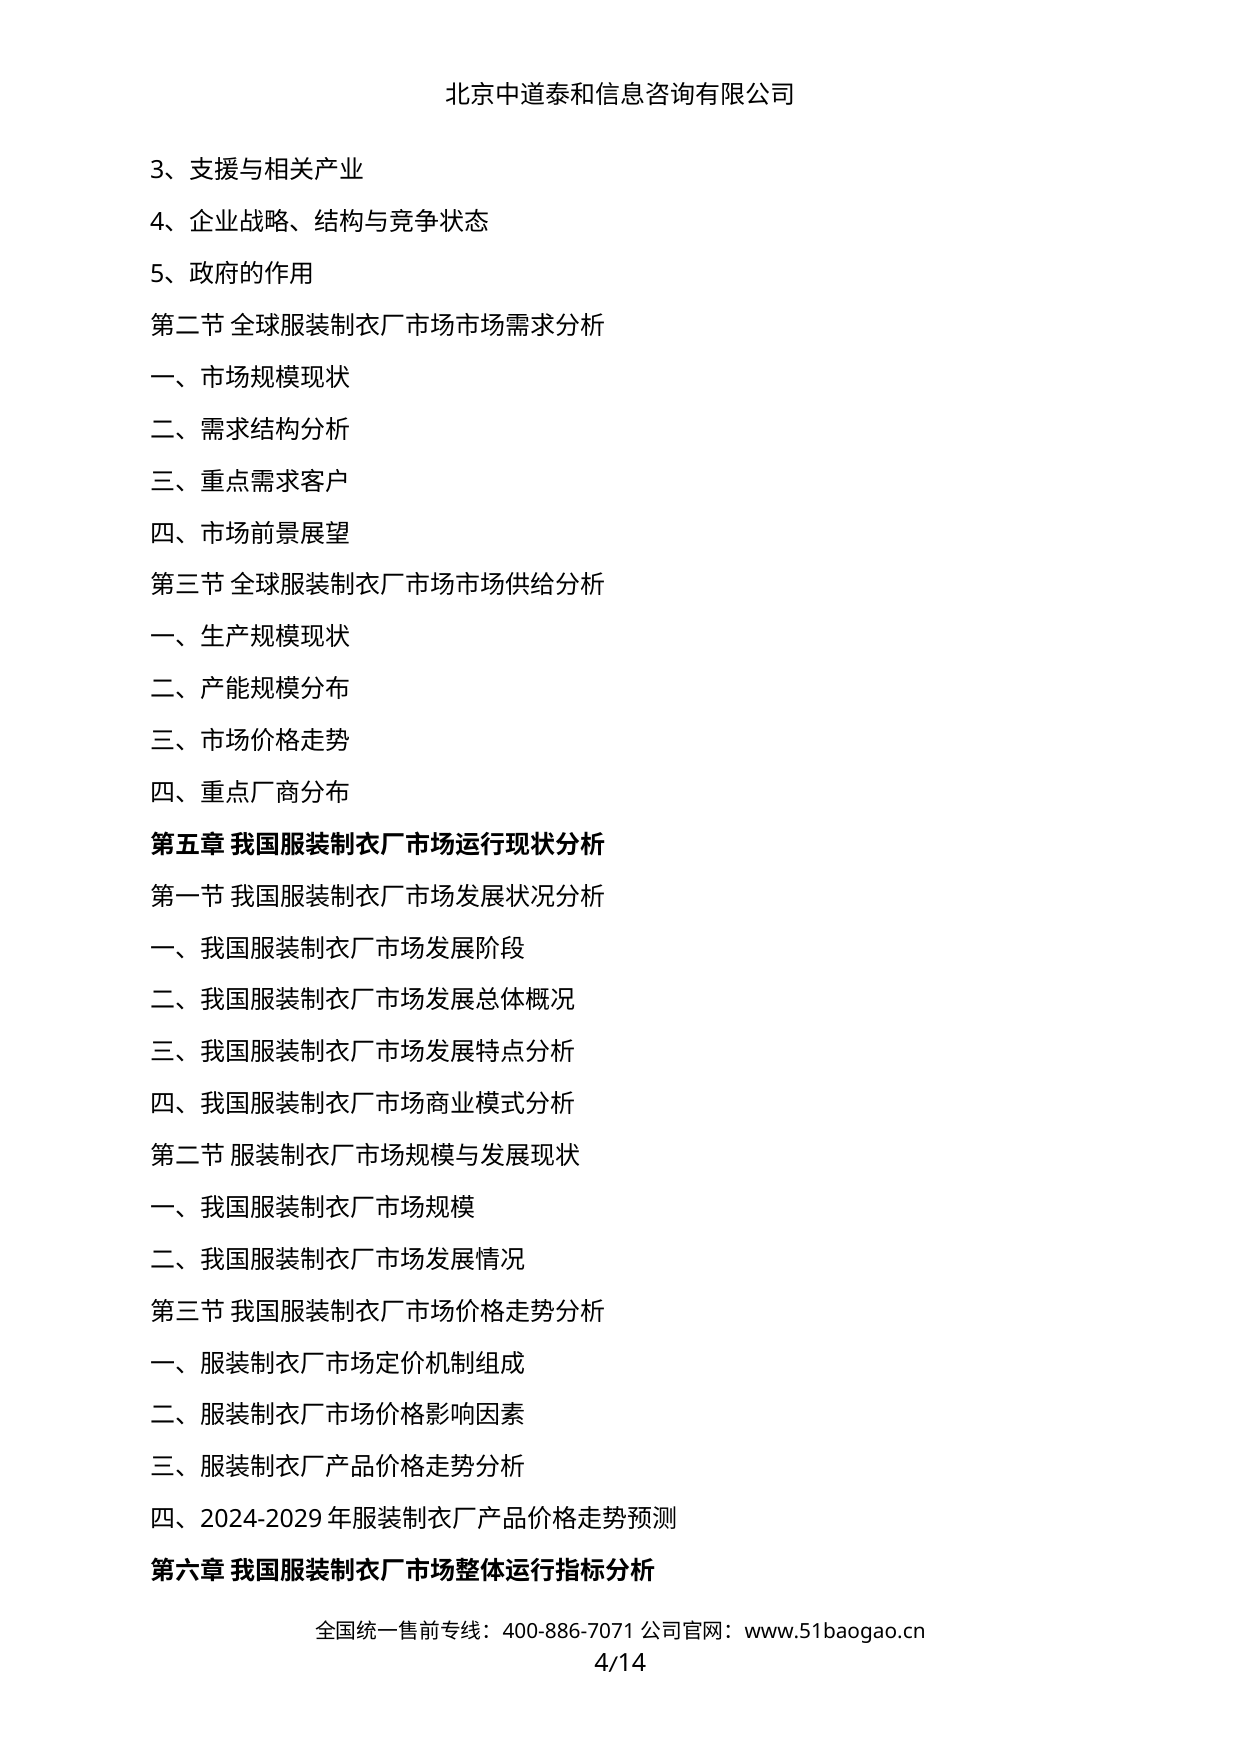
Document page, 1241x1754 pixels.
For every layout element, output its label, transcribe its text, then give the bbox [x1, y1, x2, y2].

text 第一节 我国服装制衣厂市场发展状况分析 [150, 876, 1090, 912]
text 一、服装制衣厂市场定价机制组成 [150, 1343, 1090, 1379]
text 二、我国服装制衣厂市场发展情况 [150, 1239, 1090, 1276]
text 三、重点需求客户 [150, 461, 1090, 497]
text 四、重点厂商分布 [150, 772, 1090, 809]
text 一、我国服装制衣厂市场规模 [150, 1187, 1090, 1224]
text 三、市场价格走势 [150, 721, 1090, 757]
text 5、政府的作用 [150, 254, 1090, 290]
text 第三节 全球服装制衣厂市场市场供给分析 [150, 565, 1090, 601]
text 二、服装制衣厂市场价格影响因素 [150, 1395, 1090, 1431]
text 第五章 我国服装制衣厂市场运行现状分析 [150, 824, 1090, 861]
text 三、服装制衣厂产品价格走势分析 [150, 1447, 1090, 1483]
text 第六章 我国服装制衣厂市场整体运行指标分析 [150, 1551, 1090, 1587]
text 二、我国服装制衣厂市场发展总体概况 [150, 980, 1090, 1016]
text 四、市场前景展望 [150, 513, 1090, 549]
text 第二节 全球服装制衣厂市场市场需求分析 [150, 306, 1090, 342]
text 3、支援与相关产业 [150, 150, 1090, 186]
text 三、我国服装制衣厂市场发展特点分析 [150, 1032, 1090, 1068]
text 第二节 服装制衣厂市场规模与发展现状 [150, 1136, 1090, 1172]
text 二、产能规模分布 [150, 669, 1090, 705]
text 四、我国服装制衣厂市场商业模式分析 [150, 1084, 1090, 1120]
text 第三节 我国服装制衣厂市场价格走势分析 [150, 1291, 1090, 1327]
text 一、我国服装制衣厂市场发展阶段 [150, 928, 1090, 964]
text 二、需求结构分析 [150, 409, 1090, 446]
text 一、市场规模现状 [150, 357, 1090, 394]
text 四、2024-2029年服装制衣厂产品价格走势预测 [150, 1499, 1090, 1535]
text 一、生产规模现状 [150, 617, 1090, 653]
text 4、企业战略、结构与竞争状态 [150, 202, 1090, 238]
